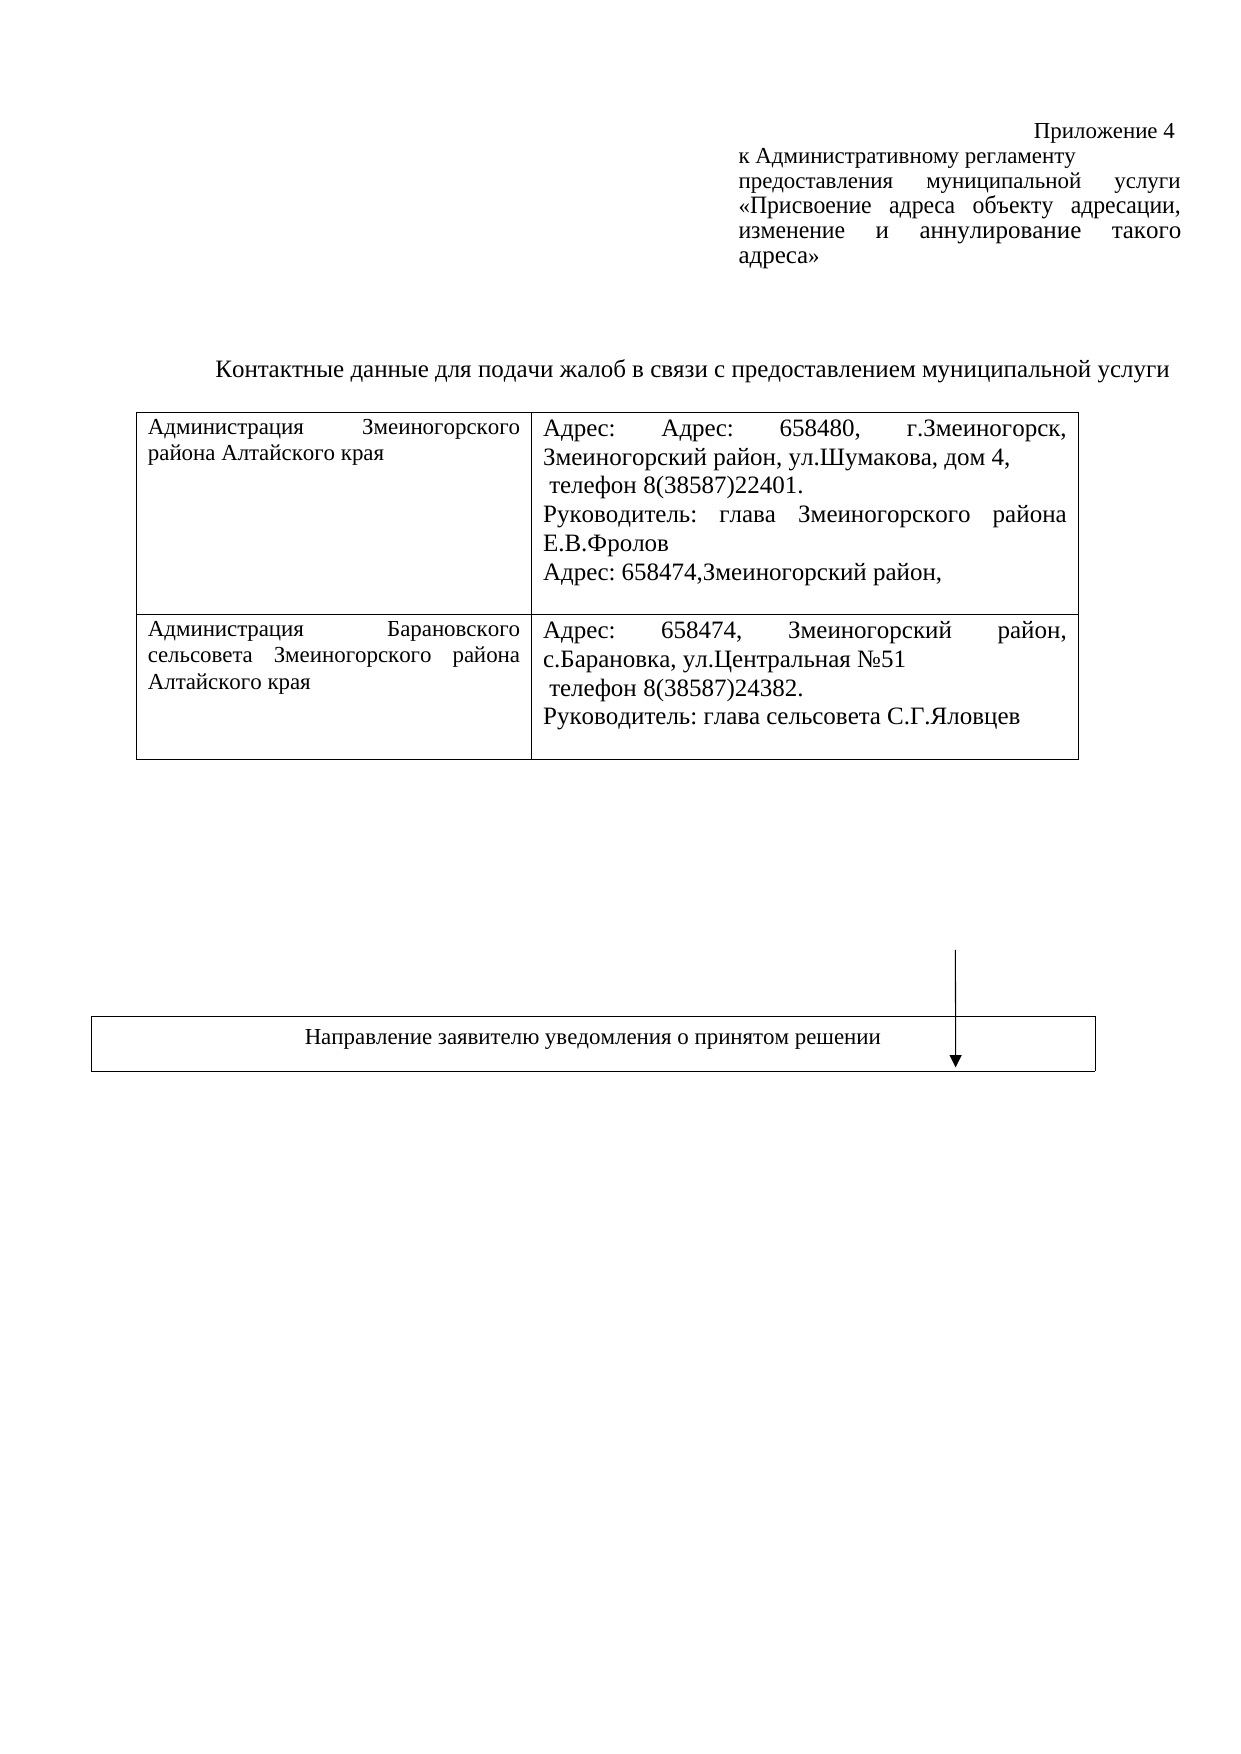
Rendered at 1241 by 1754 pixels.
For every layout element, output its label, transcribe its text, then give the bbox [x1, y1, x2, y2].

table_header Адрес: Адрес: 658480, г.Змеиногорск, Змеиногорский район, ул.Шумакова, дом 4, телефон 8(38587)22401. Руководитель: глава Змеиногорского района Е.В.Фролов Адрес: 658474,Змеиногорский район, [532, 413, 1078, 614]
table_cell Адрес: 658474, Змеиногорский район, с.Барановка, ул.Центральная №51 телефон 8(38587)24382. Руководитель: глава сельсовета С.Г.Яловцев [532, 615, 1078, 759]
text Приложение 4 [738, 118, 1181, 143]
table_header Администрация Змеиногорского района Алтайского края [137, 413, 531, 614]
text к Административному регламенту [738, 143, 1181, 168]
table_cell Администрация Барановского сельсовета Змеиногорского района Алтайского края [137, 615, 531, 759]
text Контактные данные для подачи жалоб в связи с предоставлением муниципальной услуги [148, 354, 1181, 383]
text предоставления муниципальной услуги «Присвоение адреса объекту адресации, изменение и аннулирование такого адреса» [738, 168, 1181, 268]
